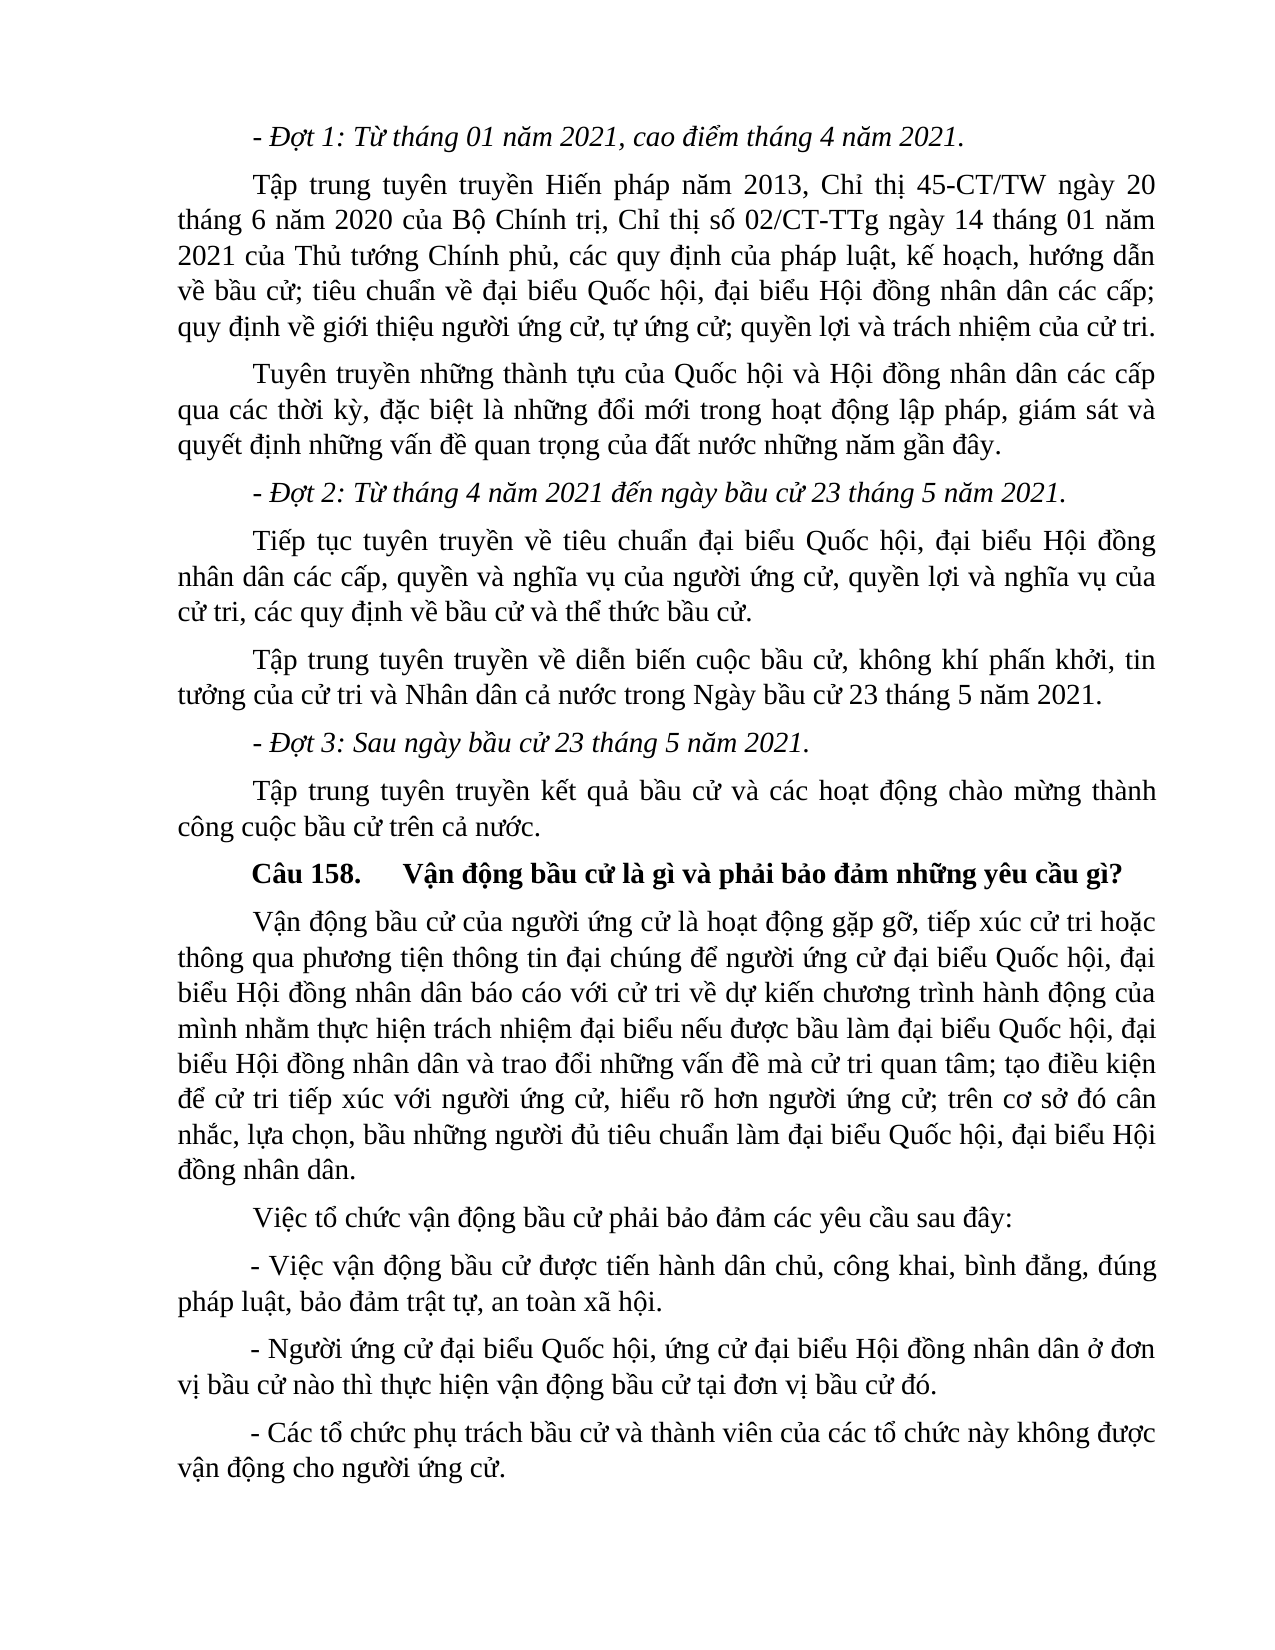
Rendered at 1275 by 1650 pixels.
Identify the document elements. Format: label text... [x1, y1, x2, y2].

text Tiếp tục tuyên truyền về tiêu chuẩn đại biểu Quốc hội, đại biểu Hội đồng nhân dân các cấp, quyền và nghĩa vụ của người ứng cử, quyền lợi và nghĩa vụ của cử tri, các quy định về bầu cử và thể thức bầu cử. [177, 522, 1157, 628]
text - Người ứng cử đại biểu Quốc hội, ứng cử đại biểu Hội đồng nhân dân ở đơn vị bầu cử nào thì thực hiện vận động bầu cử tại đơn vị bầu cử đó. [177, 1331, 1157, 1401]
text Tuyên truyền những thành tựu của Quốc hội và Hội đồng nhân dân các cấp qua các thời kỳ, đặc biệt là những đổi mới trong hoạt động lập pháp, giám sát và quyết định những vấn đề quan trọng của đất nước những năm gần đây. [177, 356, 1157, 462]
text Tập trung tuyên truyền kết quả bầu cử và các hoạt động chào mừng thành công cuộc bầu cử trên cả nước. [177, 772, 1157, 843]
text - Đợt 3: Sau ngày bầu cử 23 tháng 5 năm 2021. [177, 724, 1157, 760]
text Việc tổ chức vận động bầu cử phải bảo đảm các yêu cầu sau đây: [177, 1199, 1157, 1235]
text - Việc vận động bầu cử được tiến hành dân chủ, công khai, bình đẳng, đúng pháp luật, bảo đảm trật tự, an toàn xã hội. [177, 1247, 1157, 1318]
subtitle Vận động bầu cử là gì và phải bảo đảm những yêu cầu gì? [177, 856, 1157, 891]
text Tập trung tuyên truyền về diễn biến cuộc bầu cử, không khí phấn khởi, tin tưởng của cử tri và Nhân dân cả nước trong Ngày bầu cử 23 tháng 5 năm 2021. [177, 641, 1157, 712]
text - Đợt 2: Từ tháng 4 năm 2021 đến ngày bầu cử 23 tháng 5 năm 2021. [177, 474, 1157, 510]
text Vận động bầu cử của người ứng cử là hoạt động gặp gỡ, tiếp xúc cử tri hoặc thông qua phương tiện thông tin đại chúng để người ứng cử đại biểu Quốc hội, đại biểu Hội đồng nhân dân báo cáo với cử tri về dự kiến chương trình hành động của mình nhằm thực hiện trách nhiệm đại biểu nếu được bầu làm đại biểu Quốc hội, đại biểu Hội đồng nhân dân và trao đổi những vấn đề mà cử tri quan tâm; tạo điều kiện để cử tri tiếp xúc với người ứng cử, hiểu rõ hơn người ứng cử; trên cơ sở đó cân nhắc, lựa chọn, bầu những người đủ tiêu chuẩn làm đại biểu Quốc hội, đại biểu Hội đồng nhân dân. [177, 903, 1157, 1187]
text - Các tổ chức phụ trách bầu cử và thành viên của các tổ chức này không được vận động cho người ứng cử. [177, 1414, 1157, 1485]
text Tập trung tuyên truyền Hiến pháp năm 2013, Chỉ thị 45-CT/TW ngày 20 tháng 6 năm 2020 của Bộ Chính trị, Chỉ thị số 02/CT-TTg ngày 14 tháng 01 năm 2021 của Thủ tướng Chính phủ, các quy định của pháp luật, kế hoạch, hướng dẫn về bầu cử; tiêu chuẩn về đại biểu Quốc hội, đại biểu Hội đồng nhân dân các cấp; quy định về giới thiệu người ứng cử, tự ứng cử; quyền lợi và trách nhiệm của cử tri. [177, 166, 1157, 343]
text - Đợt 1: Từ tháng 01 năm 2021, cao điểm tháng 4 năm 2021. [177, 118, 1157, 153]
